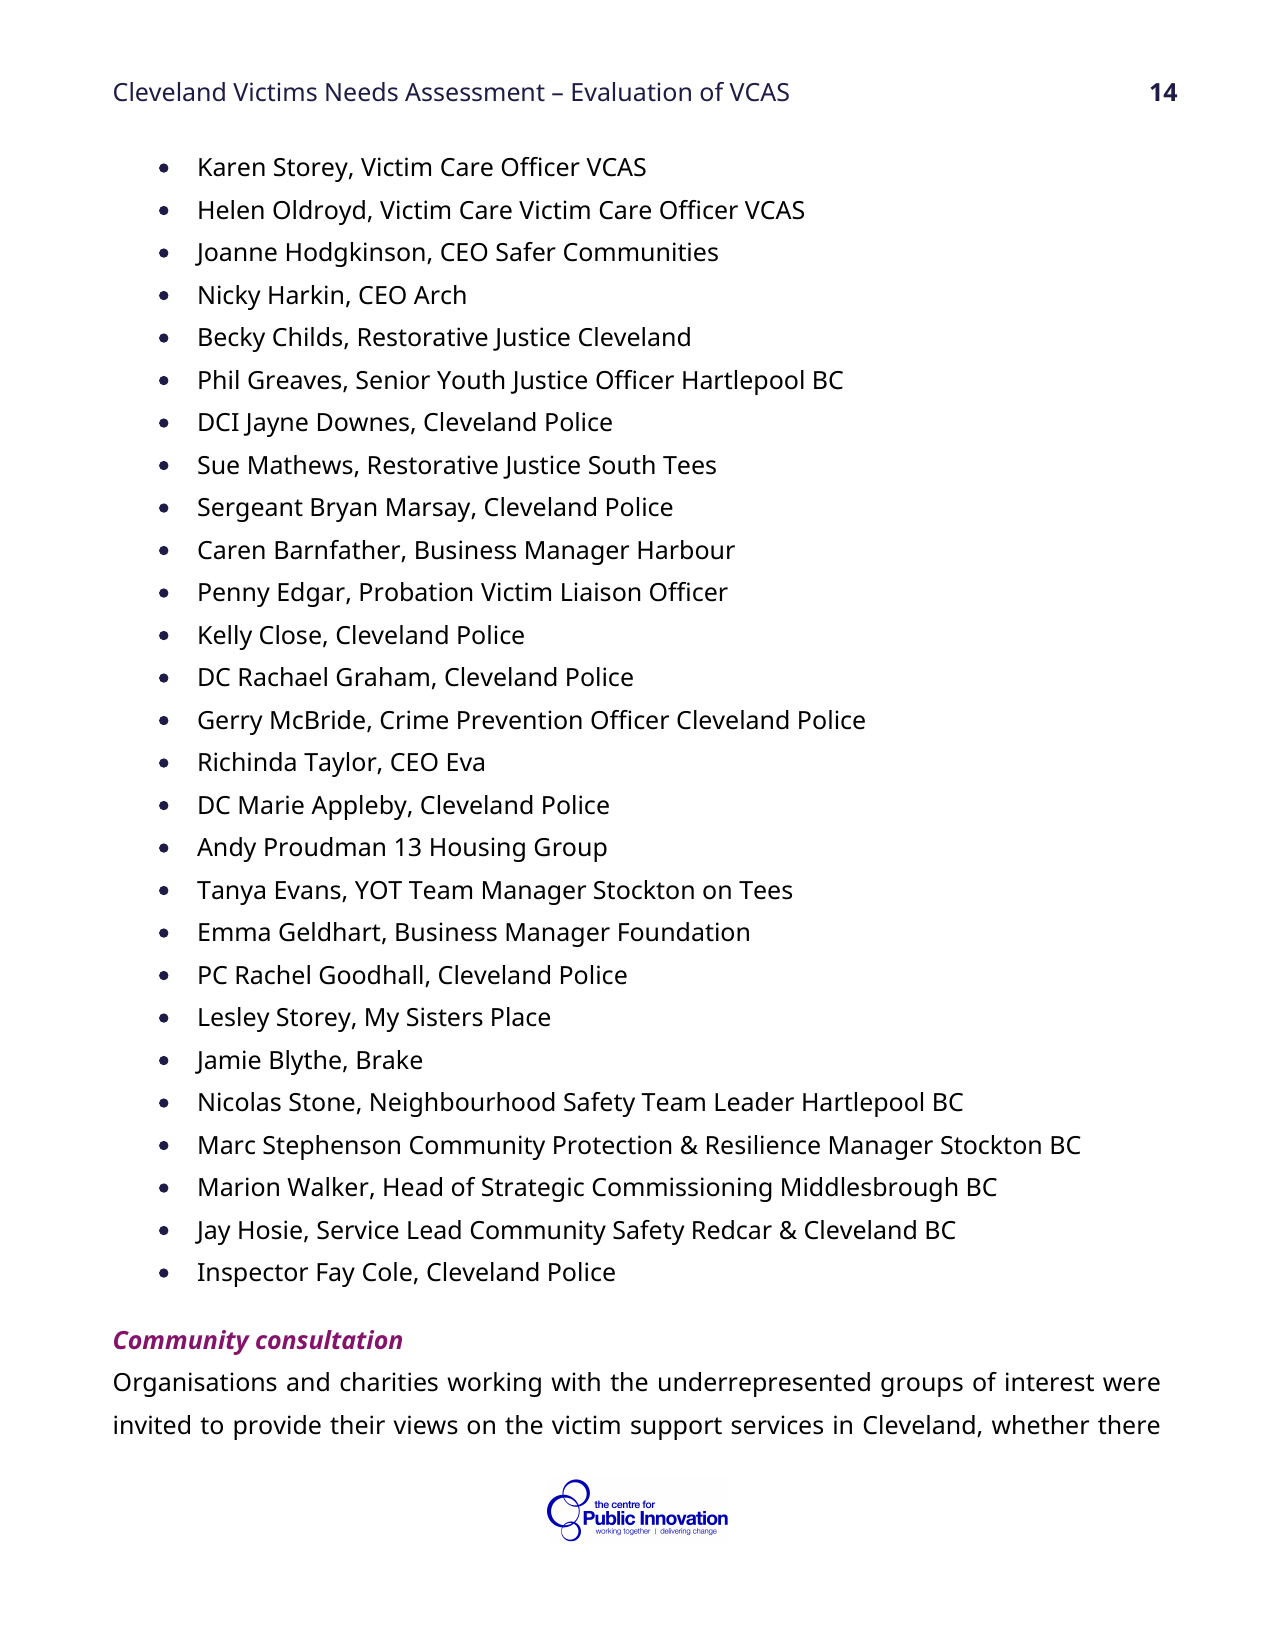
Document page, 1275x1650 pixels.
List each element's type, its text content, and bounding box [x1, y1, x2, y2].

list Lesley Storey, My Sisters Place [159, 1000, 1162, 1034]
list Richinda Taylor, CEO Eva [159, 745, 1162, 779]
list DCI Jayne Downes, Cleveland Police [159, 405, 1162, 439]
list Jamie Blythe, Brake [159, 1042, 1162, 1077]
list Becky Childs, Restorative Justice Cleveland [159, 320, 1162, 354]
list Karen Storey, Victim Care Officer VCAS [159, 150, 1162, 184]
list Marc Stephenson Community Protection & Resilience Manager Stockton BC [159, 1127, 1162, 1162]
list Marion Walker, Head of Strategic Commissioning Middlesbrough BC [159, 1170, 1162, 1204]
list Sergeant Bryan Marsay, Cleveland Police [159, 490, 1162, 524]
list Joanne Hodgkinson, CEO Safer Communities [159, 235, 1162, 269]
list Kelly Close, Cleveland Police [159, 617, 1162, 652]
list Nicky Harkin, CEO Arch [159, 277, 1162, 312]
list Andy Proudman 13 Housing Group [159, 830, 1162, 864]
list Nicolas Stone, Neighbourhood Safety Team Leader Hartlepool BC [159, 1085, 1162, 1119]
list Emma Geldhart, Business Manager Foundation [159, 915, 1162, 949]
list Penny Edgar, Probation Victim Liaison Officer [159, 575, 1162, 609]
list Tanya Evans, YOT Team Manager Stockton on Tees [159, 872, 1162, 907]
picture [546, 1478, 729, 1543]
list Helen Oldroyd, Victim Care Victim Care Officer VCAS [159, 192, 1162, 227]
list DC Marie Appleby, Cleveland Police [159, 787, 1162, 822]
list Phil Greaves, Senior Youth Justice Officer Hartlepool BC [159, 362, 1162, 397]
subtitle Community consultation [112, 1322, 1162, 1357]
list DC Rachael Graham, Cleveland Police [159, 660, 1162, 694]
list Caren Barnfather, Business Manager Harbour [159, 532, 1162, 567]
list Jay Hosie, Service Lead Community Safety Redcar & Cleveland BC [159, 1212, 1162, 1247]
list Gerry McBride, Crime Prevention Officer Cleveland Police [159, 702, 1162, 737]
list Inspector Fay Cole, Cleveland Police [159, 1255, 1162, 1289]
list Sue Mathews, Restorative Justice South Tees [159, 447, 1162, 482]
list PC Rachel Goodhall, Cleveland Police [159, 957, 1162, 992]
